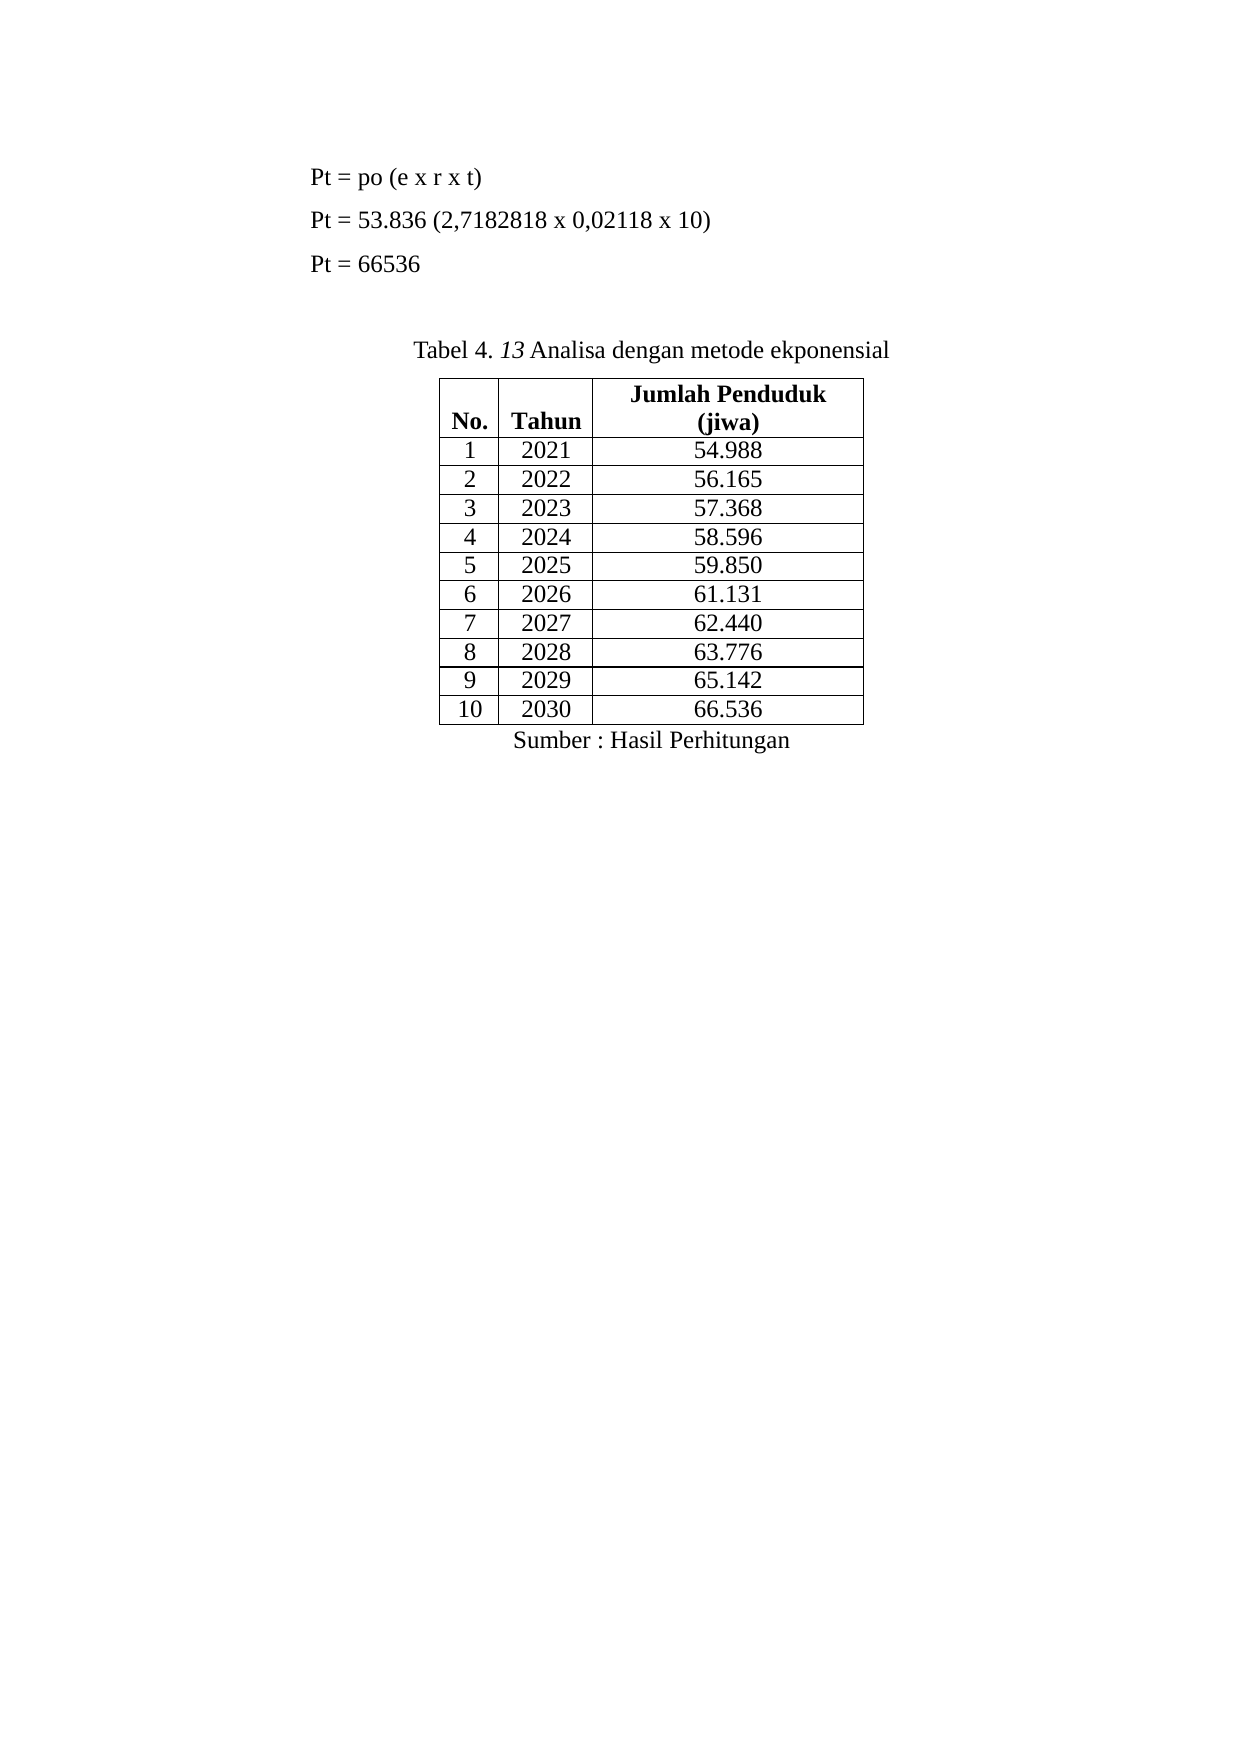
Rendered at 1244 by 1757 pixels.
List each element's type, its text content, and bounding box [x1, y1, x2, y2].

text Tabel 4. 13 Analisa dengan metode ekponensial [236, 335, 1067, 364]
table_cell 62.440 [593, 610, 863, 638]
text Pt = 66536 [310, 249, 1067, 277]
text Pt = 53.836 (2,7182818 x 0,02118 x 10) [310, 206, 1067, 234]
table_cell 2021 [499, 438, 592, 465]
table_cell 2023 [499, 495, 592, 523]
table_cell 2022 [499, 466, 592, 494]
table_cell 2026 [499, 581, 592, 609]
table_cell 58.596 [593, 524, 863, 552]
table_cell 8 [440, 639, 498, 666]
table_cell 2027 [499, 610, 592, 638]
table_header No. [440, 379, 498, 437]
table_cell 2030 [499, 696, 592, 724]
table_cell 5 [440, 553, 498, 580]
table_cell 1 [440, 438, 498, 465]
text Sumber : Hasil Perhitungan [236, 725, 1067, 753]
table_header Tahun [499, 379, 592, 437]
table_cell 61.131 [593, 581, 863, 609]
table_cell 2 [440, 466, 498, 494]
table_header Jumlah Penduduk (jiwa) [593, 379, 863, 437]
table_cell 9 [440, 668, 498, 695]
table_cell 4 [440, 524, 498, 552]
table_cell 54.988 [593, 438, 863, 465]
table_cell 56.165 [593, 466, 863, 494]
table_cell 59.850 [593, 553, 863, 580]
table_cell 10 [440, 696, 498, 724]
table_cell 2025 [499, 553, 592, 580]
table_cell 2028 [499, 639, 592, 666]
table_cell 66.536 [593, 696, 863, 724]
table_cell 7 [440, 610, 498, 638]
table_cell 6 [440, 581, 498, 609]
table_cell 65.142 [593, 668, 863, 695]
table_cell 57.368 [593, 495, 863, 523]
text Pt = po (e x r x t) [310, 162, 1067, 191]
table_cell 2029 [499, 668, 592, 695]
table_cell 3 [440, 495, 498, 523]
table_cell 63.776 [593, 639, 863, 666]
table_cell 2024 [499, 524, 592, 552]
